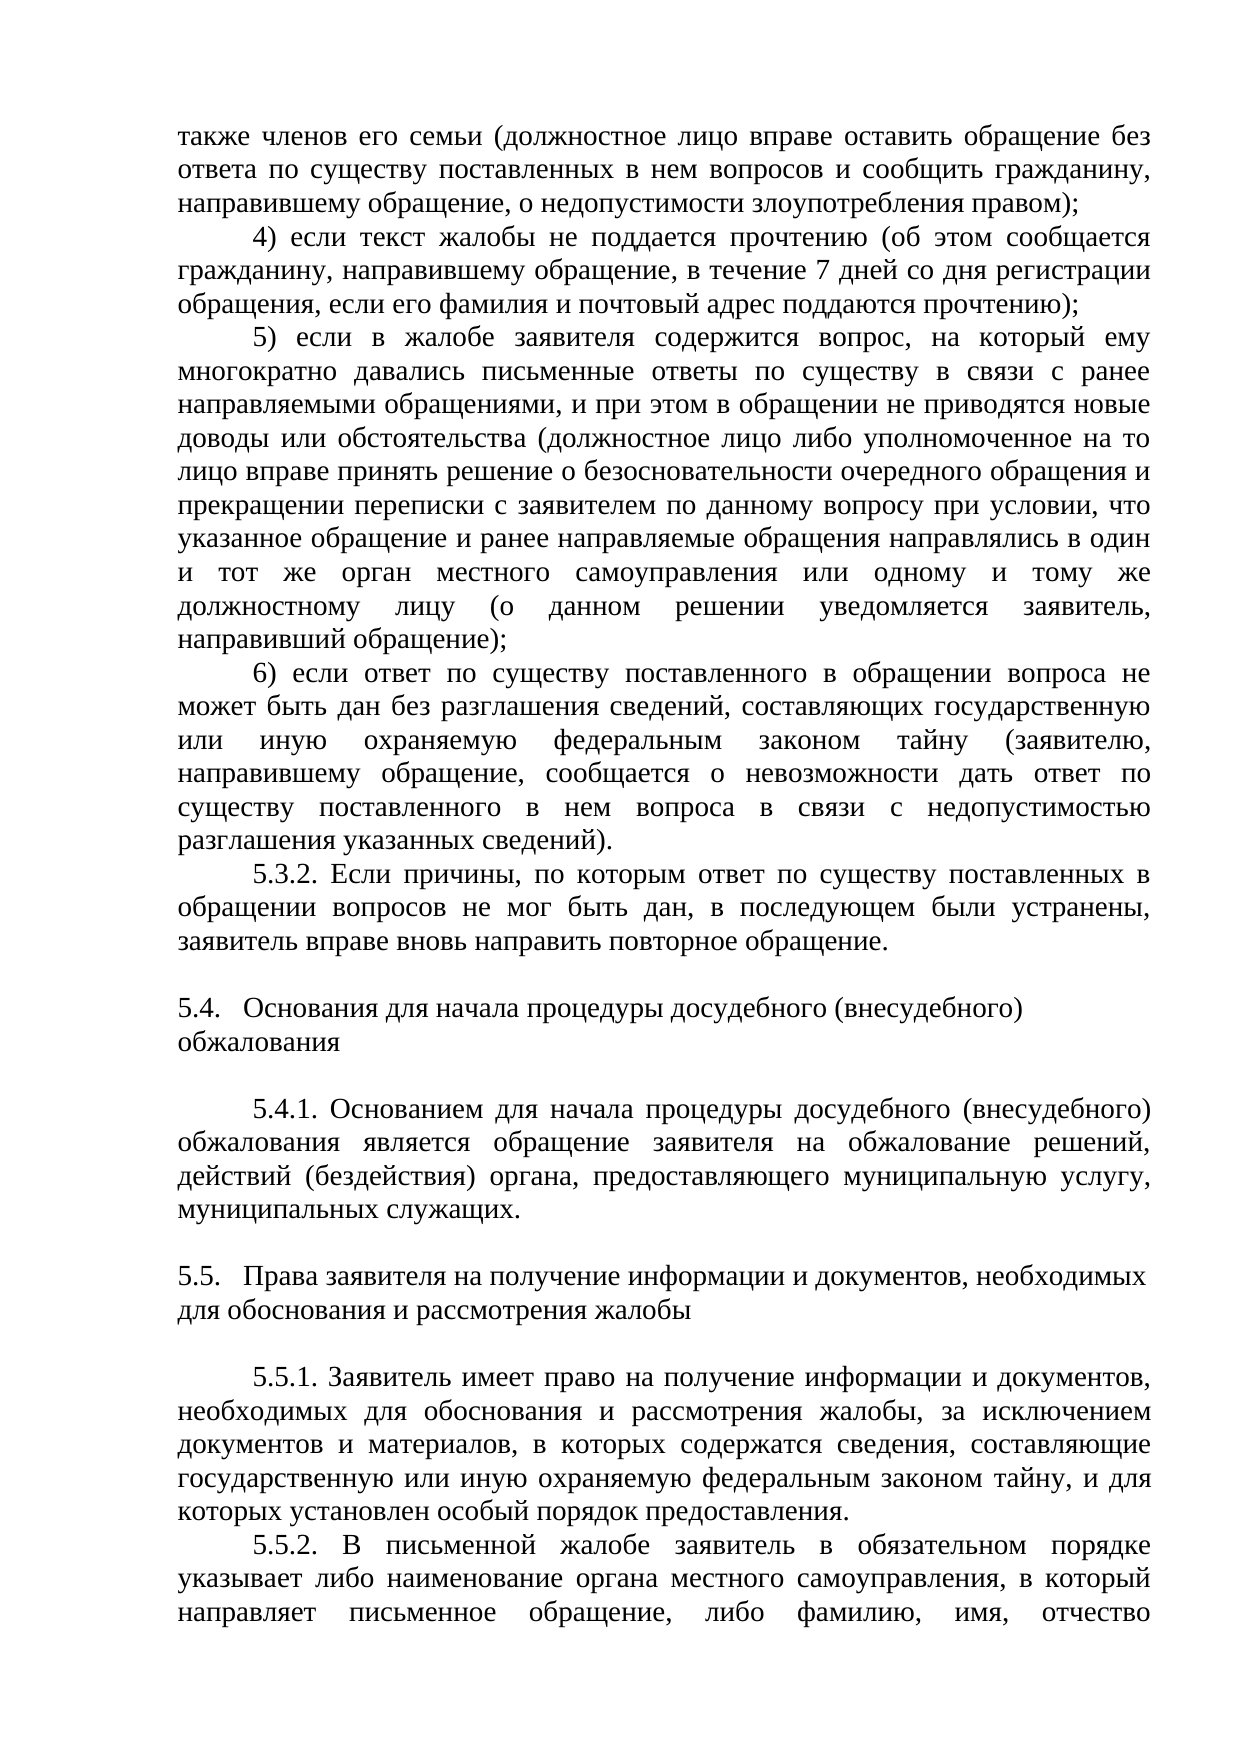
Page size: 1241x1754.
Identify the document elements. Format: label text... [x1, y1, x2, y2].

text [177, 118, 1152, 219]
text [177, 1527, 1152, 1627]
text 5.4.1. Основанием для начала процедуры досудебного (внесудебного) обжалования является обращение заявителя на обжалование решений, действий (бездействия) органа, предоставляющего муниципальную услугу, муниципальных служащих. [177, 1091, 1152, 1225]
text 4) если текст жалобы не поддается прочтению (об этом сообщается гражданину, направившему обращение, в течение 7 дней со дня регистрации обращения, если его фамилия и почтовый адрес поддаются прочтению); [177, 219, 1152, 319]
text 5.5. Права заявителя на получение информации и документов, необходимых для обоснования и рассмотрения жалобы [177, 1258, 1152, 1326]
text 5.3.2. Если причины, по которым ответ по существу поставленных в обращении вопросов не мог быть дан, в последующем были устранены, заявитель вправе вновь направить повторное обращение. [177, 856, 1152, 957]
text 6) если ответ по существу поставленного в обращении вопроса не может быть дан без разглашения сведений, составляющих государственную или иную охраняемую федеральным законом тайну (заявителю, направившему обращение, сообщается о невозможности дать ответ по существу поставленного в нем вопроса в связи с недопустимостью разглашения указанных сведений). [177, 655, 1152, 856]
text 5.4. Основания для начала процедуры досудебного (внесудебного) обжалования [177, 990, 1152, 1057]
text 5) если в жалобе заявителя содержится вопрос, на который ему многократно давались письменные ответы по существу в связи с ранее направляемыми обращениями, и при этом в обращении не приводятся новые доводы или обстоятельства (должностное лицо либо уполномоченное на то лицо вправе принять решение о безосновательности очередного обращения и прекращении переписки с заявителем по данному вопросу при условии, что указанное обращение и ранее направляемые обращения направлялись в один и тот же орган местного самоуправления или одному и тому же должностному лицу (о данном решении уведомляется заявитель, направивший обращение); [177, 319, 1152, 655]
text 5.5.1. Заявитель имеет право на получение информации и документов, необходимых для обоснования и рассмотрения жалобы, за исключением документов и материалов, в которых содержатся сведения, составляющие государственную или иную охраняемую федеральным законом тайну, и для которых установлен особый порядок предоставления. [177, 1359, 1152, 1527]
